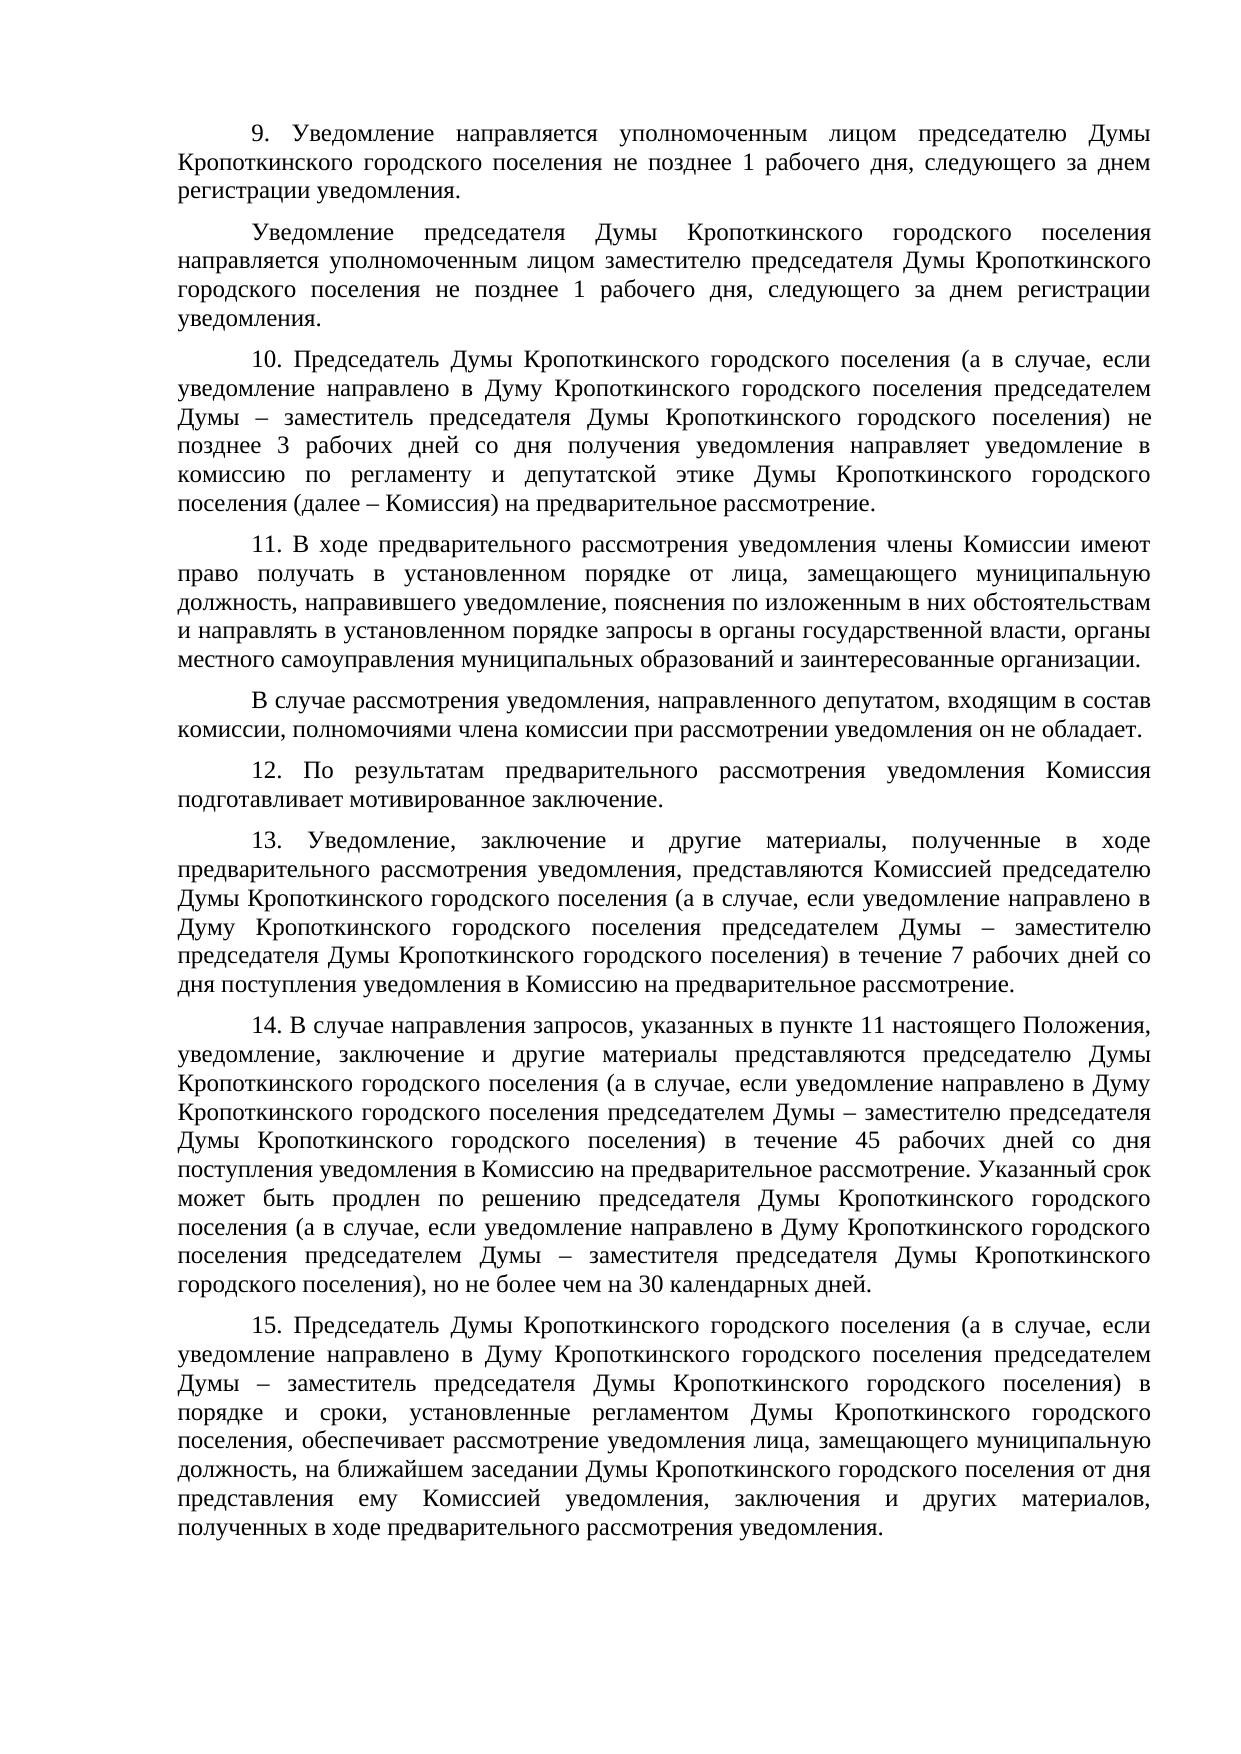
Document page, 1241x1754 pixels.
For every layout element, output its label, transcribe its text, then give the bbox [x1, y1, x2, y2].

text 12. По результатам предварительного рассмотрения уведомления Комиссия подготавливает мотивированное заключение. [177, 756, 1152, 813]
text 10. Председатель Думы Кропоткинского городского поселения (а в случае, если уведомление направлено в Думу Кропоткинского городского поселения председателем Думы – заместитель председателя Думы Кропоткинского городского поселения) не позднее 3 рабочих дней со дня получения уведомления направляет уведомление в комиссию по регламенту и депутатской этике Думы Кропоткинского городского поселения (далее – Комиссия) на предварительное рассмотрение. [177, 344, 1152, 517]
text 14. В случае направления запросов, указанных в пункте 11 настоящего Положения, уведомление, заключение и другие материалы представляются председателю Думы Кропоткинского городского поселения (а в случае, если уведомление направлено в Думу Кропоткинского городского поселения председателем Думы – заместителю председателя Думы Кропоткинского городского поселения) в течение 45 рабочих дней со дня поступления уведомления в Комиссию на предварительное рассмотрение. Указанный срок может быть продлен по решению председателя Думы Кропоткинского городского поселения (а в случае, если уведомление направлено в Думу Кропоткинского городского поселения председателем Думы – заместителя председателя Думы Кропоткинского городского поселения), но не более чем на 30 календарных дней. [177, 1011, 1152, 1298]
text В случае рассмотрения уведомления, направленного депутатом, входящим в состав комиссии, полномочиями члена комиссии при рассмотрении уведомления он не обладает. [177, 686, 1152, 743]
text 11. В ходе предварительного рассмотрения уведомления члены Комиссии имеют право получать в установленном порядке от лица, замещающего муниципальную должность, направившего уведомление, пояснения по изложенным в них обстоятельствам и направлять в установленном порядке запросы в органы государственной власти, органы местного самоуправления муниципальных образований и заинтересованные организации. [177, 529, 1152, 673]
text 15. Председатель Думы Кропоткинского городского поселения (а в случае, если уведомление направлено в Думу Кропоткинского городского поселения председателем Думы – заместитель председателя Думы Кропоткинского городского поселения) в порядке и сроки, установленные регламентом Думы Кропоткинского городского поселения, обеспечивает рассмотрение уведомления лица, замещающего муниципальную должность, на ближайшем заседании Думы Кропоткинского городского поселения от дня представления ему Комиссией уведомления, заключения и других материалов, полученных в ходе предварительного рассмотрения уведомления. [177, 1311, 1152, 1541]
text 13. Уведомление, заключение и другие материалы, полученные в ходе предварительного рассмотрения уведомления, представляются Комиссией председателю Думы Кропоткинского городского поселения (а в случае, если уведомление направлено в Думу Кропоткинского городского поселения председателем Думы – заместителю председателя Думы Кропоткинского городского поселения) в течение 7 рабочих дней со дня поступления уведомления в Комиссию на предварительное рассмотрение. [177, 826, 1152, 998]
text 9. Уведомление направляется уполномоченным лицом председателю Думы Кропоткинского городского поселения не позднее 1 рабочего дня, следующего за днем регистрации уведомления. [177, 118, 1152, 204]
text Уведомление председателя Думы Кропоткинского городского поселения направляется уполномоченным лицом заместителю председателя Думы Кропоткинского городского поселения не позднее 1 рабочего дня, следующего за днем регистрации уведомления. [177, 217, 1152, 332]
